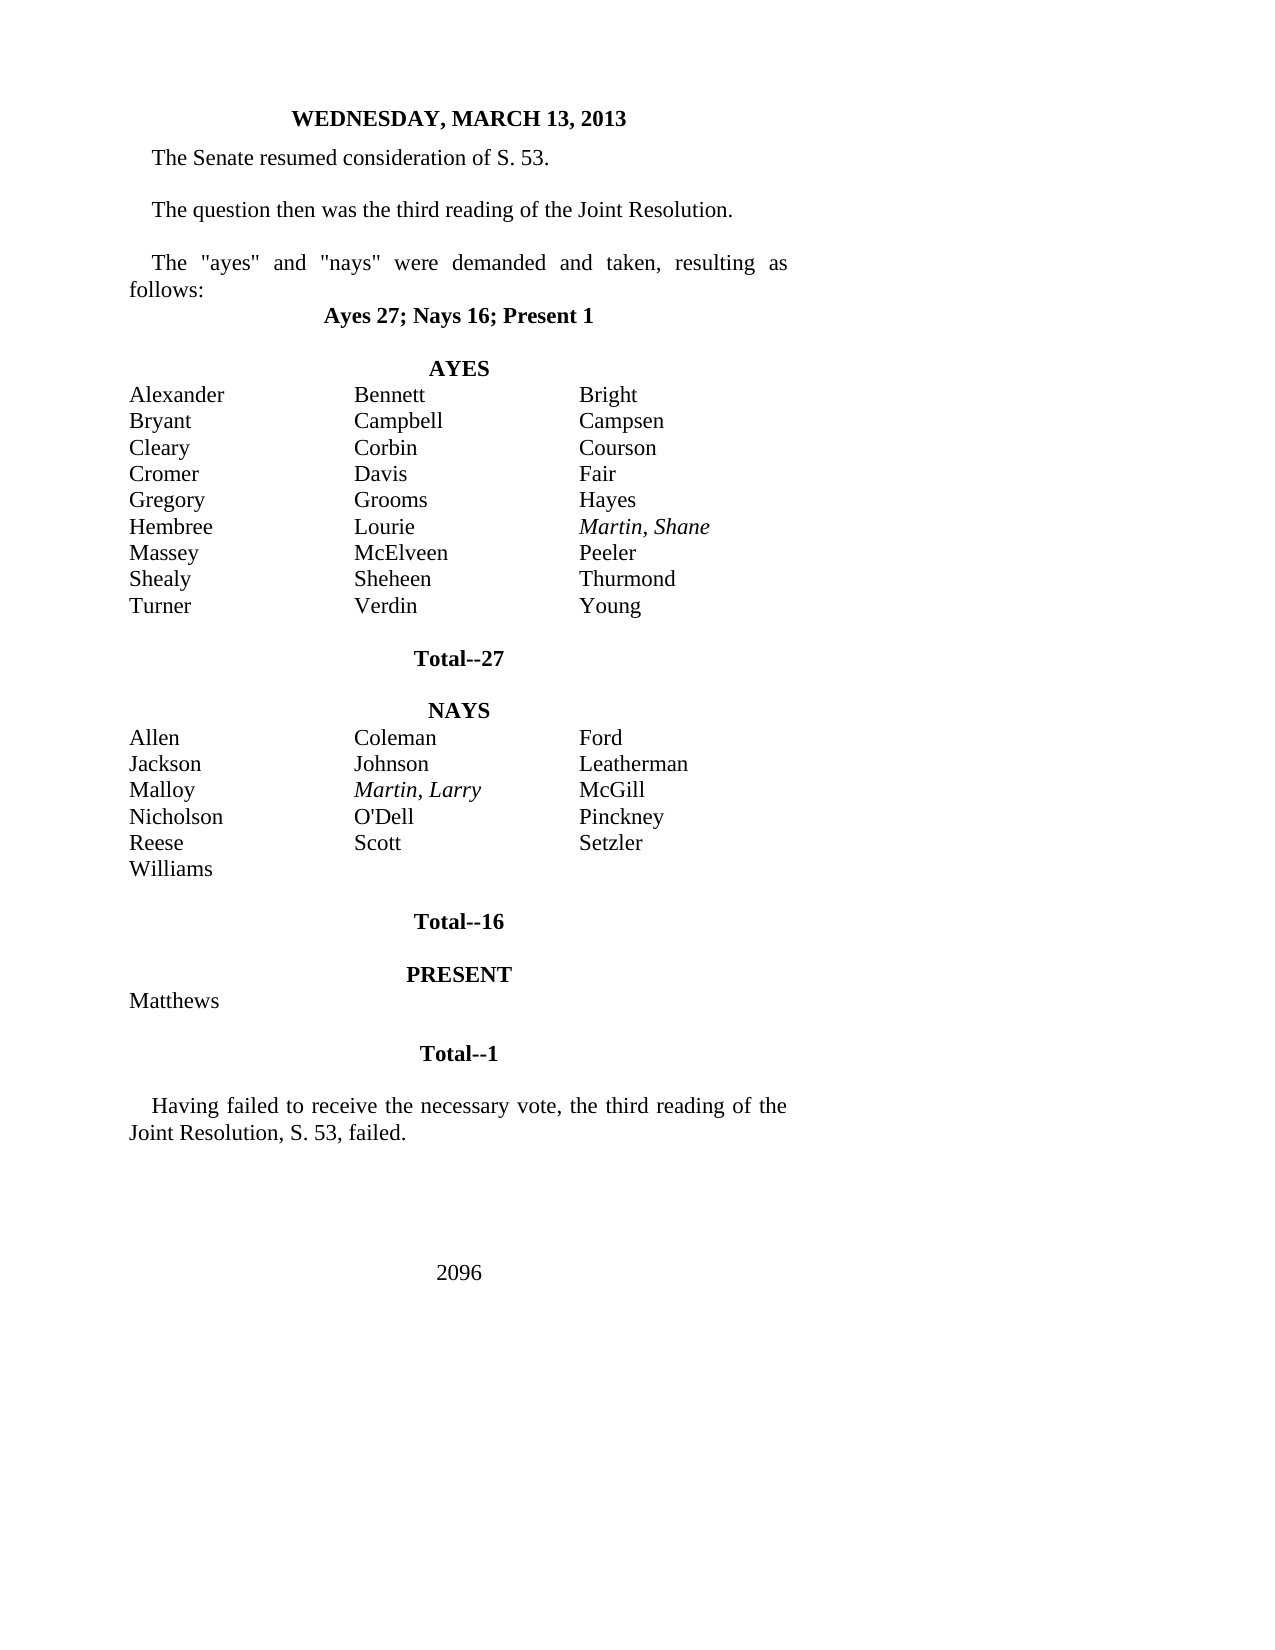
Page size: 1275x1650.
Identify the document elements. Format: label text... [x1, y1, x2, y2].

text The "ayes" and "nays" were demanded and taken, resulting as follows: [129, 249, 789, 302]
text Matthews [129, 987, 789, 1013]
text Allen Coleman Ford [129, 724, 789, 750]
text Malloy Martin, Larry McGill [129, 776, 789, 803]
text Jackson Johnson Leatherman [129, 750, 789, 776]
text Bryant Campbell Campsen [129, 407, 789, 434]
text Gregory Grooms Hayes [129, 486, 789, 513]
text PRESENT [129, 961, 789, 987]
text Massey McElveen Peeler [129, 539, 789, 566]
text The question then was the third reading of the Joint Resolution. [129, 197, 789, 223]
text Having failed to receive the necessary vote, the third reading of the Joint Resolution, S. 53, failed. [129, 1093, 789, 1145]
text The Senate resumed consideration of S. 53. [129, 144, 789, 170]
text Hembree Lourie Martin, Shane [129, 513, 789, 539]
text Reese Scott Setzler [129, 829, 789, 855]
text Shealy Sheheen Thurmond [129, 566, 789, 592]
text Cromer Davis Fair [129, 460, 789, 486]
text Total--1 [129, 1040, 789, 1066]
text Nicholson O'Dell Pinckney [129, 803, 789, 829]
text Alexander Bennett Bright [129, 381, 789, 407]
text Williams [129, 855, 789, 882]
text AYES [129, 355, 789, 381]
text Total--27 [129, 644, 789, 671]
text Cleary Corbin Courson [129, 434, 789, 460]
text Total--16 [129, 908, 789, 934]
text Turner Verdin Young [129, 592, 789, 618]
text Ayes 27; Nays 16; Present 1 [129, 302, 789, 328]
text NAYS [129, 697, 789, 724]
